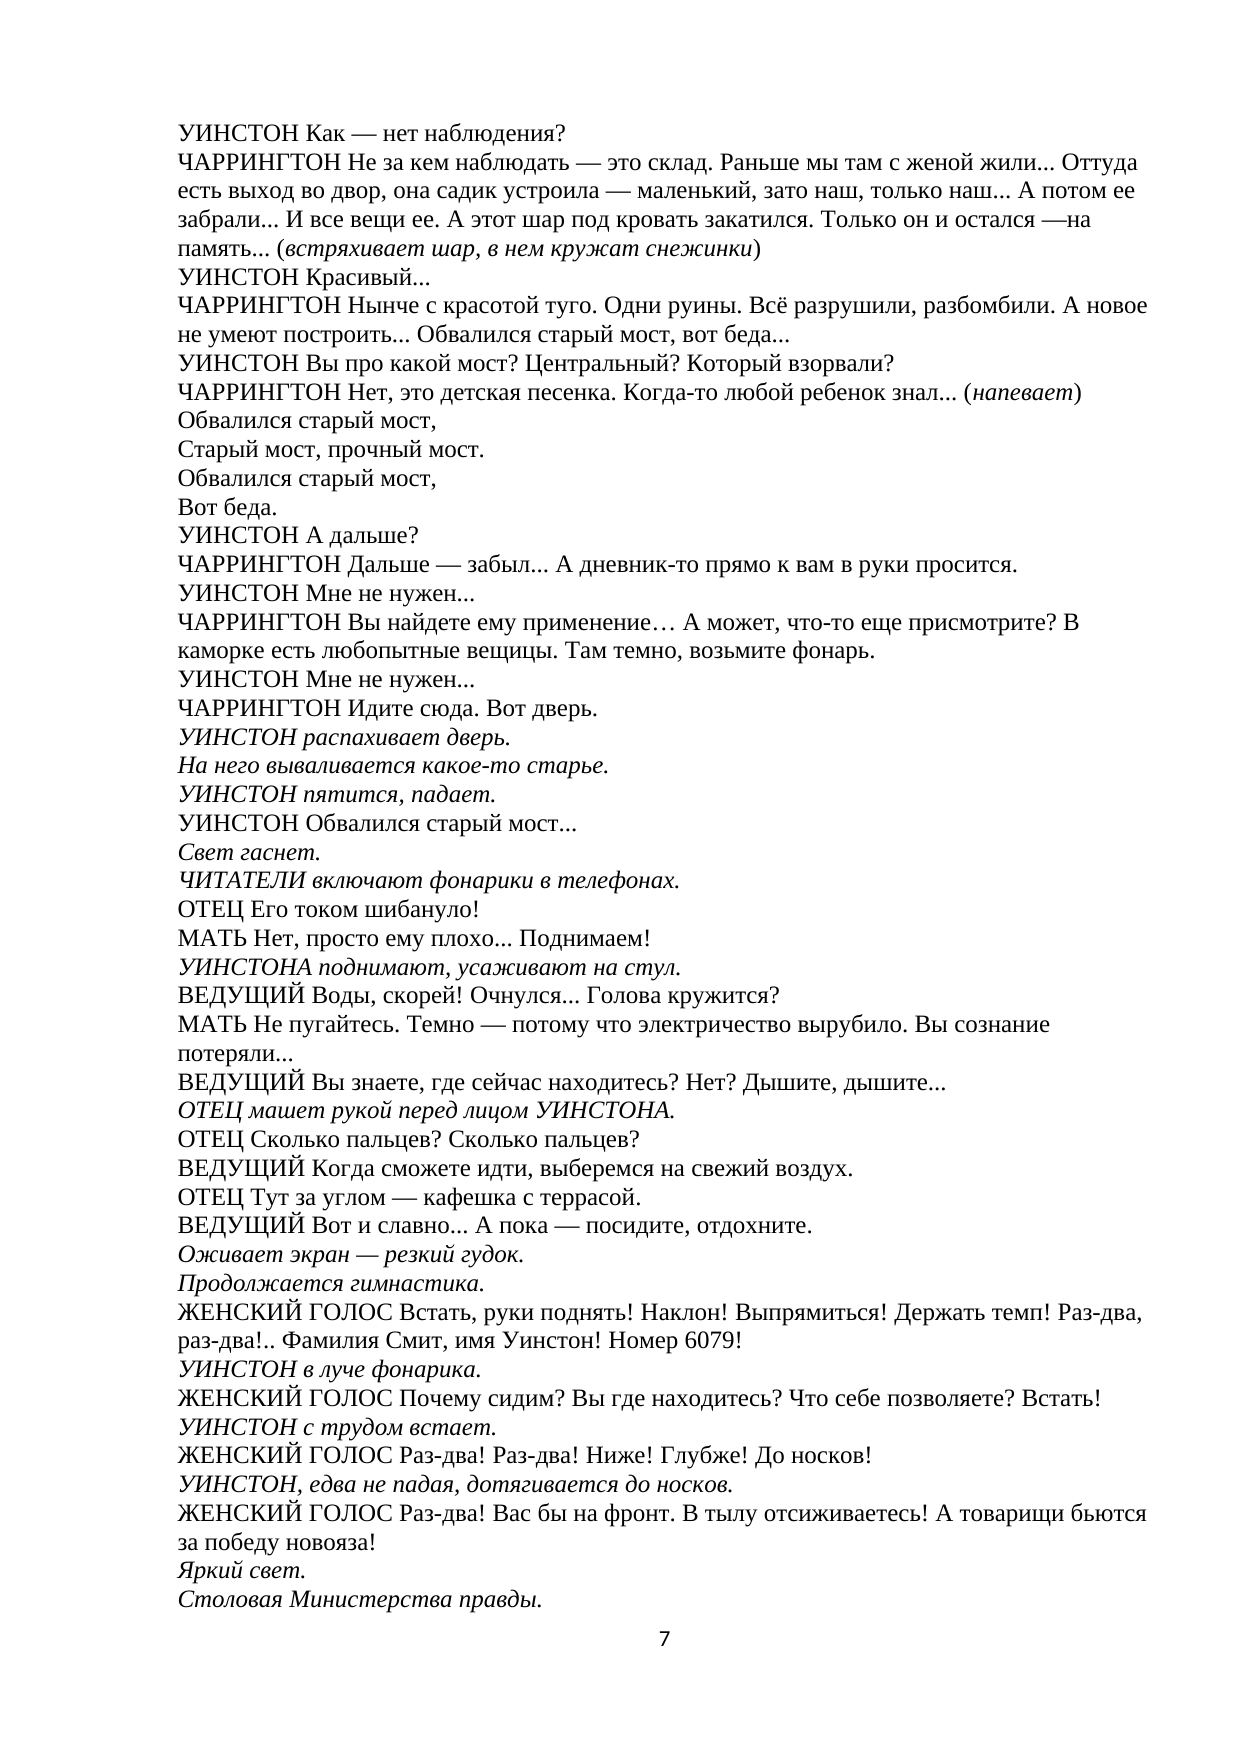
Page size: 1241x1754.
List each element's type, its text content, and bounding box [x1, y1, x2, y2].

text ЧАРРИНГТОН Нет, это детская песенка. Когда-то любой ребенок знал... (напевает) [177, 377, 1152, 406]
text ОТЕЦ Тут за углом — кафешка с террасой. [177, 1182, 1152, 1211]
text УИНСТОН А дальше? [177, 521, 1152, 549]
text УИНСТОН Мне не нужен... [177, 664, 1152, 693]
text ВЕДУЩИЙ Воды, скорей! Очнулся... Голова кружится? [177, 981, 1152, 1009]
text УИНСТОН, едва не падая, дотягивается до носков. [177, 1469, 1152, 1498]
text ЧАРРИНГТОН Идите сюда. Вот дверь. [177, 693, 1152, 722]
text Столовая Министерства правды. [177, 1584, 1152, 1613]
text ЧАРРИНГТОН Дальше — забыл... А дневник-то прямо к вам в руки просится. [177, 549, 1152, 578]
text ЧИТАТЕЛИ включают фонарики в телефонах. [177, 866, 1152, 894]
text УИНСТОНА поднимают, усаживают на стул. [177, 952, 1152, 981]
text ЖЕНСКИЙ ГОЛОС Раз-два! Раз-два! Ниже! Глубже! До носков! [177, 1441, 1152, 1469]
text УИНСТОН Как — нет наблюдения? [177, 118, 1152, 147]
text УИНСТОН Обвалился старый мост... [177, 808, 1152, 837]
text ЖЕНСКИЙ ГОЛОС Встать, руки поднять! Наклон! Выпрямиться! Держать темп! Раз-два, раз-два!.. Фамилия Смит, имя Уинстон! Номер 6079! [177, 1297, 1152, 1354]
text ЧАРРИНГТОН Не за кем наблюдать — это склад. Раньше мы там с женой жили... Оттуда есть выход во двор, она садик устроила — маленький, зато наш, только наш... А потом ее забрали... И все вещи ее. А этот шар под кровать закатился. Только он и остался —на память... (встряхивает шар, в нем кружат снежинки) [177, 147, 1152, 262]
text УИНСТОН распахивает дверь. [177, 722, 1152, 751]
text МАТЬ Нет, просто ему плохо... Поднимаем! [177, 923, 1152, 952]
text На него вываливается какое-то старье. [177, 751, 1152, 779]
text Яркий свет. [177, 1556, 1152, 1584]
text ОТЕЦ Сколько пальцев? Сколько пальцев? [177, 1124, 1152, 1153]
text ЧАРРИНГТОН Нынче с красотой туго. Одни руины. Всё разрушили, разбомбили. А новое не умеют построить... Обвалился старый мост, вот беда... [177, 291, 1152, 348]
text ВЕДУЩИЙ Когда сможете идти, выберемся на свежий воздух. [177, 1153, 1152, 1182]
text ЖЕНСКИЙ ГОЛОС Почему сидим? Вы где находитесь? Что себе позволяете? Встать! [177, 1383, 1152, 1412]
text Обвалился старый мост, [177, 406, 1152, 434]
text ЧАРРИНГТОН Вы найдете ему применение… А может, что-то еще присмотрите? В каморке есть любопытные вещицы. Там темно, возьмите фонарь. [177, 607, 1152, 664]
text Вот беда. [177, 492, 1152, 521]
text ВЕДУЩИЙ Вот и славно... А пока — посидите, отдохните. [177, 1211, 1152, 1239]
text УИНСТОН в луче фонарика. [177, 1354, 1152, 1383]
text Продолжается гимнастика. [177, 1268, 1152, 1297]
text ОТЕЦ машет рукой перед лицом УИНСТОНА. [177, 1096, 1152, 1124]
text УИНСТОН Вы про какой мост? Центральный? Который взорвали? [177, 348, 1152, 377]
text Обвалился старый мост, [177, 463, 1152, 492]
text МАТЬ Не пугайтесь. Темно — потому что электричество вырубило. Вы сознание потеряли... [177, 1009, 1152, 1067]
text ЖЕНСКИЙ ГОЛОС Раз-два! Вас бы на фронт. В тылу отсиживаетесь! А товарищи бьются за победу новояза! [177, 1498, 1152, 1556]
text УИНСТОН пятится, падает. [177, 779, 1152, 808]
text Свет гаснет. [177, 837, 1152, 866]
text УИНСТОН Красивый... [177, 262, 1152, 291]
text УИНСТОН с трудом встает. [177, 1412, 1152, 1441]
text Оживает экран — резкий гудок. [177, 1239, 1152, 1268]
text Старый мост, прочный мост. [177, 434, 1152, 463]
text ВЕДУЩИЙ Вы знаете, где сейчас находитесь? Нет? Дышите, дышите... [177, 1067, 1152, 1096]
text ОТЕЦ Его током шибануло! [177, 894, 1152, 923]
text УИНСТОН Мне не нужен... [177, 578, 1152, 607]
